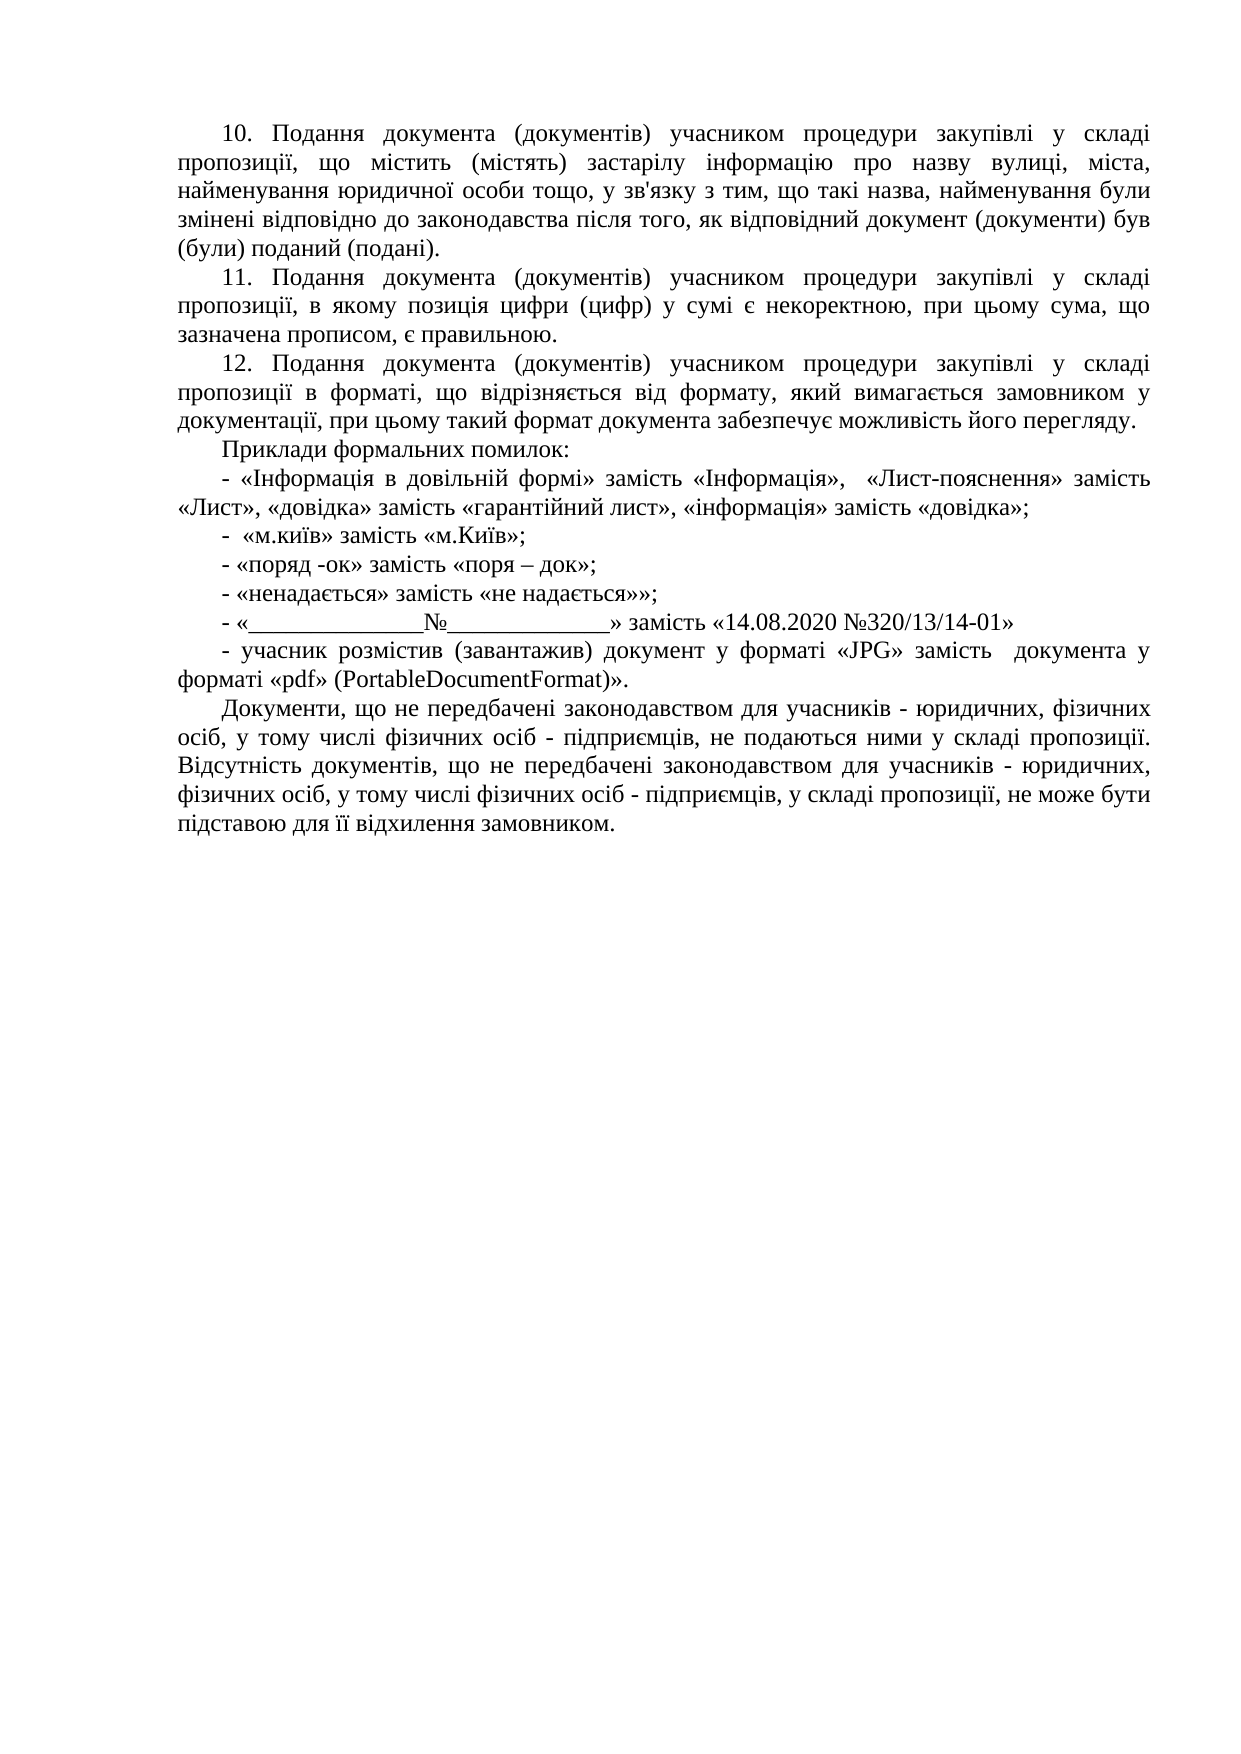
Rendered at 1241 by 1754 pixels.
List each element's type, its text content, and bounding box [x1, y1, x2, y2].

text - «м.київ» замість «м.Київ»; [177, 521, 1152, 549]
text - «______________№_____________» замість «14.08.2020 №320/13/14-01» [177, 607, 1152, 636]
text - «ненадається» замість «не надається»»; [177, 578, 1152, 607]
text 10. Подання документа (документів) учасником процедури закупівлі у складі пропозиції, що містить (містять) застарілу інформацію про назву вулиці, міста, найменування юридичної особи тощо, у зв'язку з тим, що такі назва, найменування були змінені відповідно до законодавства після того, як відповідний документ (документи) був (були) поданий (подані). [177, 118, 1152, 262]
text - учасник розмістив (завантажив) документ у форматі «JPG» замість документа у форматі «pdf» (PortableDocumentFormat)». [177, 636, 1152, 693]
text Приклади формальних помилок: [177, 434, 1152, 463]
text 12. Подання документа (документів) учасником процедури закупівлі у складі пропозиції в форматі, що відрізняється від формату, який вимагається замовником у документації, при цьому такий формат документа забезпечує можливість його перегляду. [177, 348, 1152, 434]
text Документи, що не передбачені законодавством для учасників - юридичних, фізичних осіб, у тому числі фізичних осіб - підприємців, не подаються ними у складі пропозиції. Відсутність документів, що не передбачені законодавством для учасників - юридичних, фізичних осіб, у тому числі фізичних осіб - підприємців, у складі пропозиції, не може бути підставою для її відхилення замовником. [177, 693, 1152, 837]
text - «Інформація в довільній формі» замість «Інформація», «Лист-пояснення» замість «Лист», «довідка» замість «гарантійний лист», «інформація» замість «довідка»; [177, 463, 1152, 521]
text - «поряд -ок» замість «поря – док»; [177, 549, 1152, 578]
text 11. Подання документа (документів) учасником процедури закупівлі у складі пропозиції, в якому позиція цифри (цифр) у сумі є некоректною, при цьому сума, що зазначена прописом, є правильною. [177, 262, 1152, 348]
